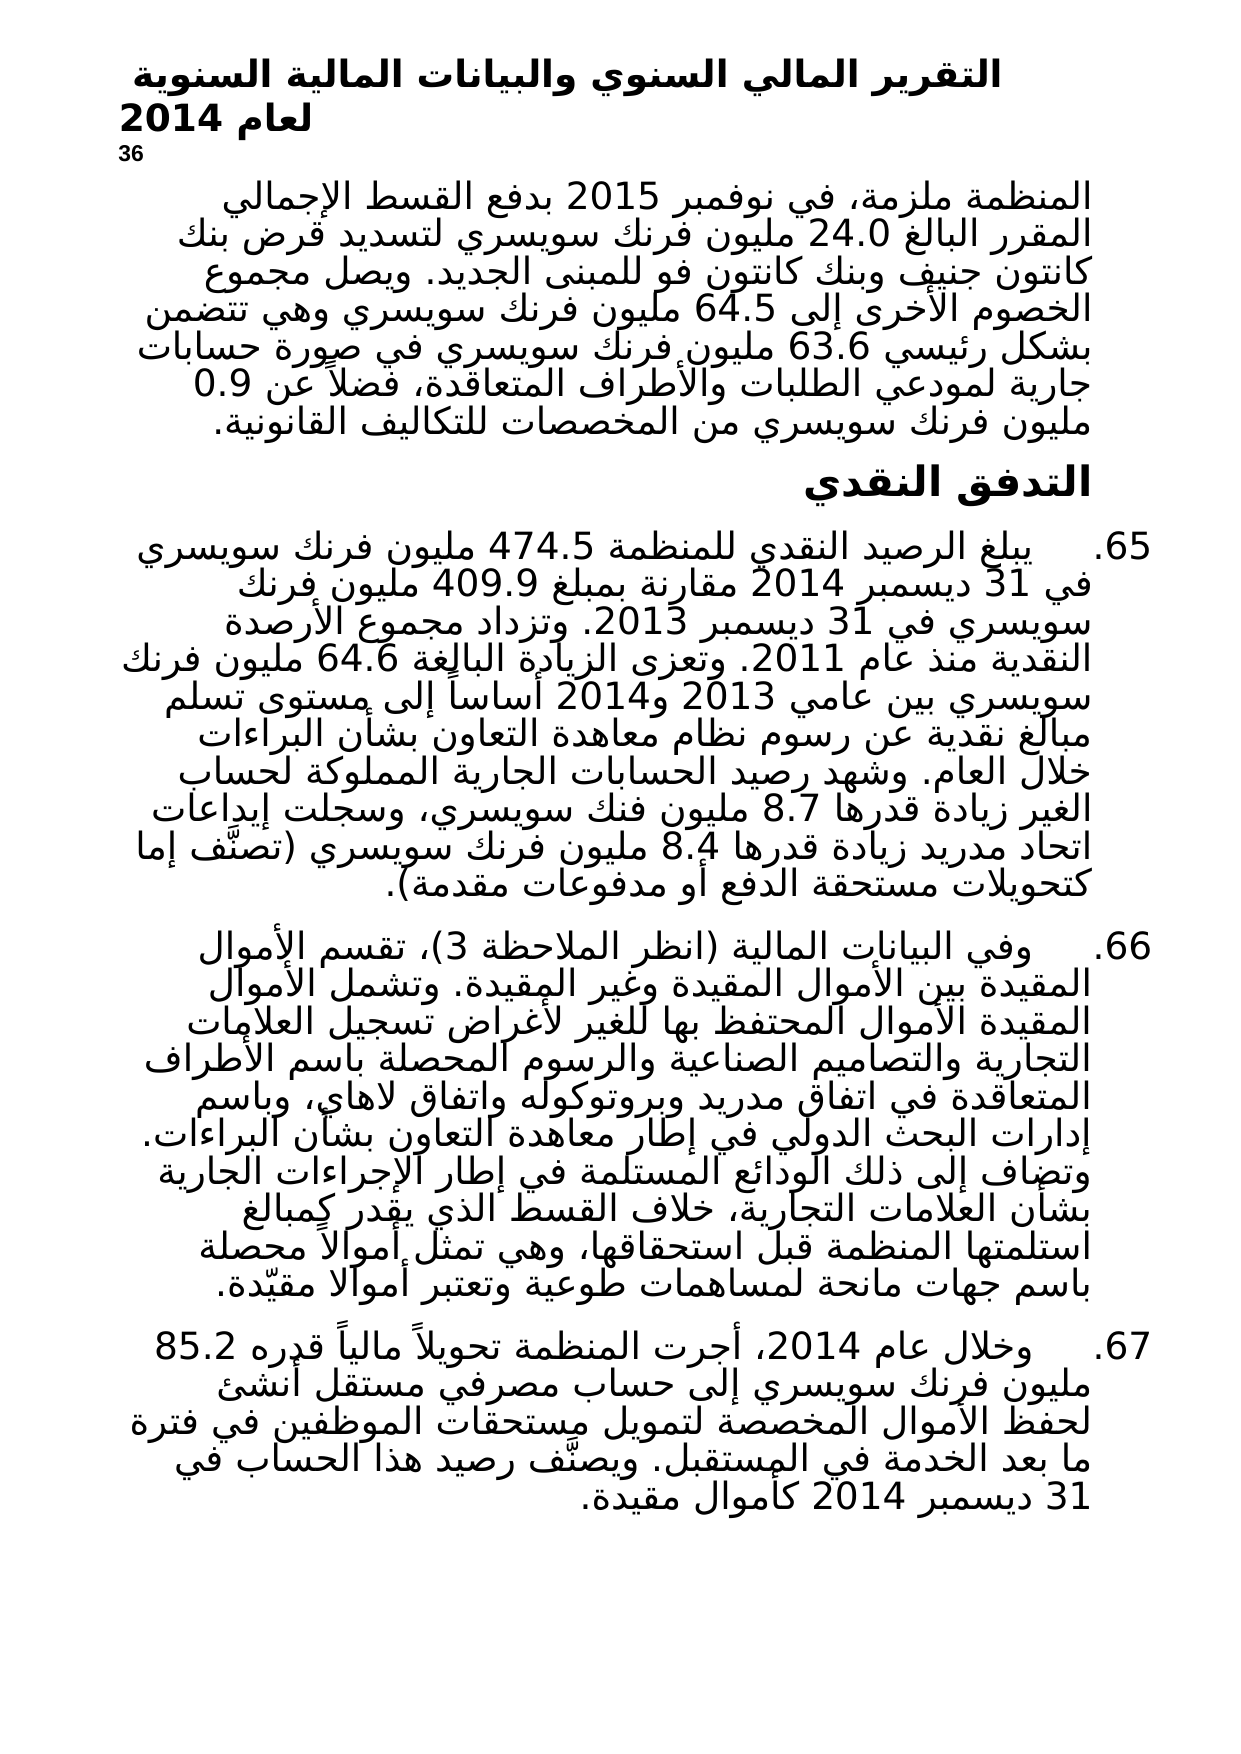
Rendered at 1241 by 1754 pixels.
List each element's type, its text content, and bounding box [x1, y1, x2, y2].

text وفي البيانات المالية (انظر الملاحظة 3)، تقسم الأموال المقيدة بين الأموال المقيدة وغير المقيدة. وتشمل الأموال المقيدة الأموال المحتفظ بها للغير لأغراض تسجيل العلامات التجارية والتصاميم الصناعية والرسوم المحصلة باسم الأطراف المتعاقدة في اتفاق مدريد وبروتوكوله واتفاق لاهاي، وباسم إدارات البحث الدولي في إطار معاهدة التعاون بشأن البراءات. وتضاف إلى ذلك الودائع المستلمة في إطار الإجراءات الجارية بشأن العلامات التجارية، خلاف القسط الذي يقدر كمبالغ استلمتها المنظمة قبل استحقاقها، وهي تمثل أموالاً محصلة باسم جهات مانحة لمساهمات طوعية وتعتبر أموالا مقيّدة. [118, 929, 1092, 1304]
list التدفق النقدي [118, 467, 1092, 504]
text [118, 179, 1092, 442]
text يبلغ الرصيد النقدي للمنظمة 474.5 مليون فرنك سويسري في 31 ديسمبر 2014 مقارنة بمبلغ 409.9 مليون فرنك سويسري في 31 ديسمبر 2013. وتزداد مجموع الأرصدة النقدية منذ عام 2011. وتعزى الزيادة البالغة 64.6 مليون فرنك سويسري بين عامي 2013 و2014 أساساً إلى مستوى تسلم مبالغ نقدية عن رسوم نظام معاهدة التعاون بشأن البراءات خلال العام. وشهد رصيد الحسابات الجارية المملوكة لحساب الغير زيادة قدرها 8.7 مليون فنك سويسري، وسجلت إيداعات اتحاد مدريد زيادة قدرها 8.4 مليون فرنك سويسري (تصنَّف إما كتحويلات مستحقة الدفع أو مدفوعات مقدمة). [118, 529, 1092, 904]
text وخلال عام 2014، أجرت المنظمة تحويلاً مالياً قدره 85.2 مليون فرنك سويسري إلى حساب مصرفي مستقل أنشئ لحفظ الأموال المخصصة لتمويل مستحقات الموظفين في فترة ما بعد الخدمة في المستقبل. ويصنَّف رصيد هذا الحساب في 31 ديسمبر 2014 كأموال مقيدة. [118, 1329, 1092, 1517]
